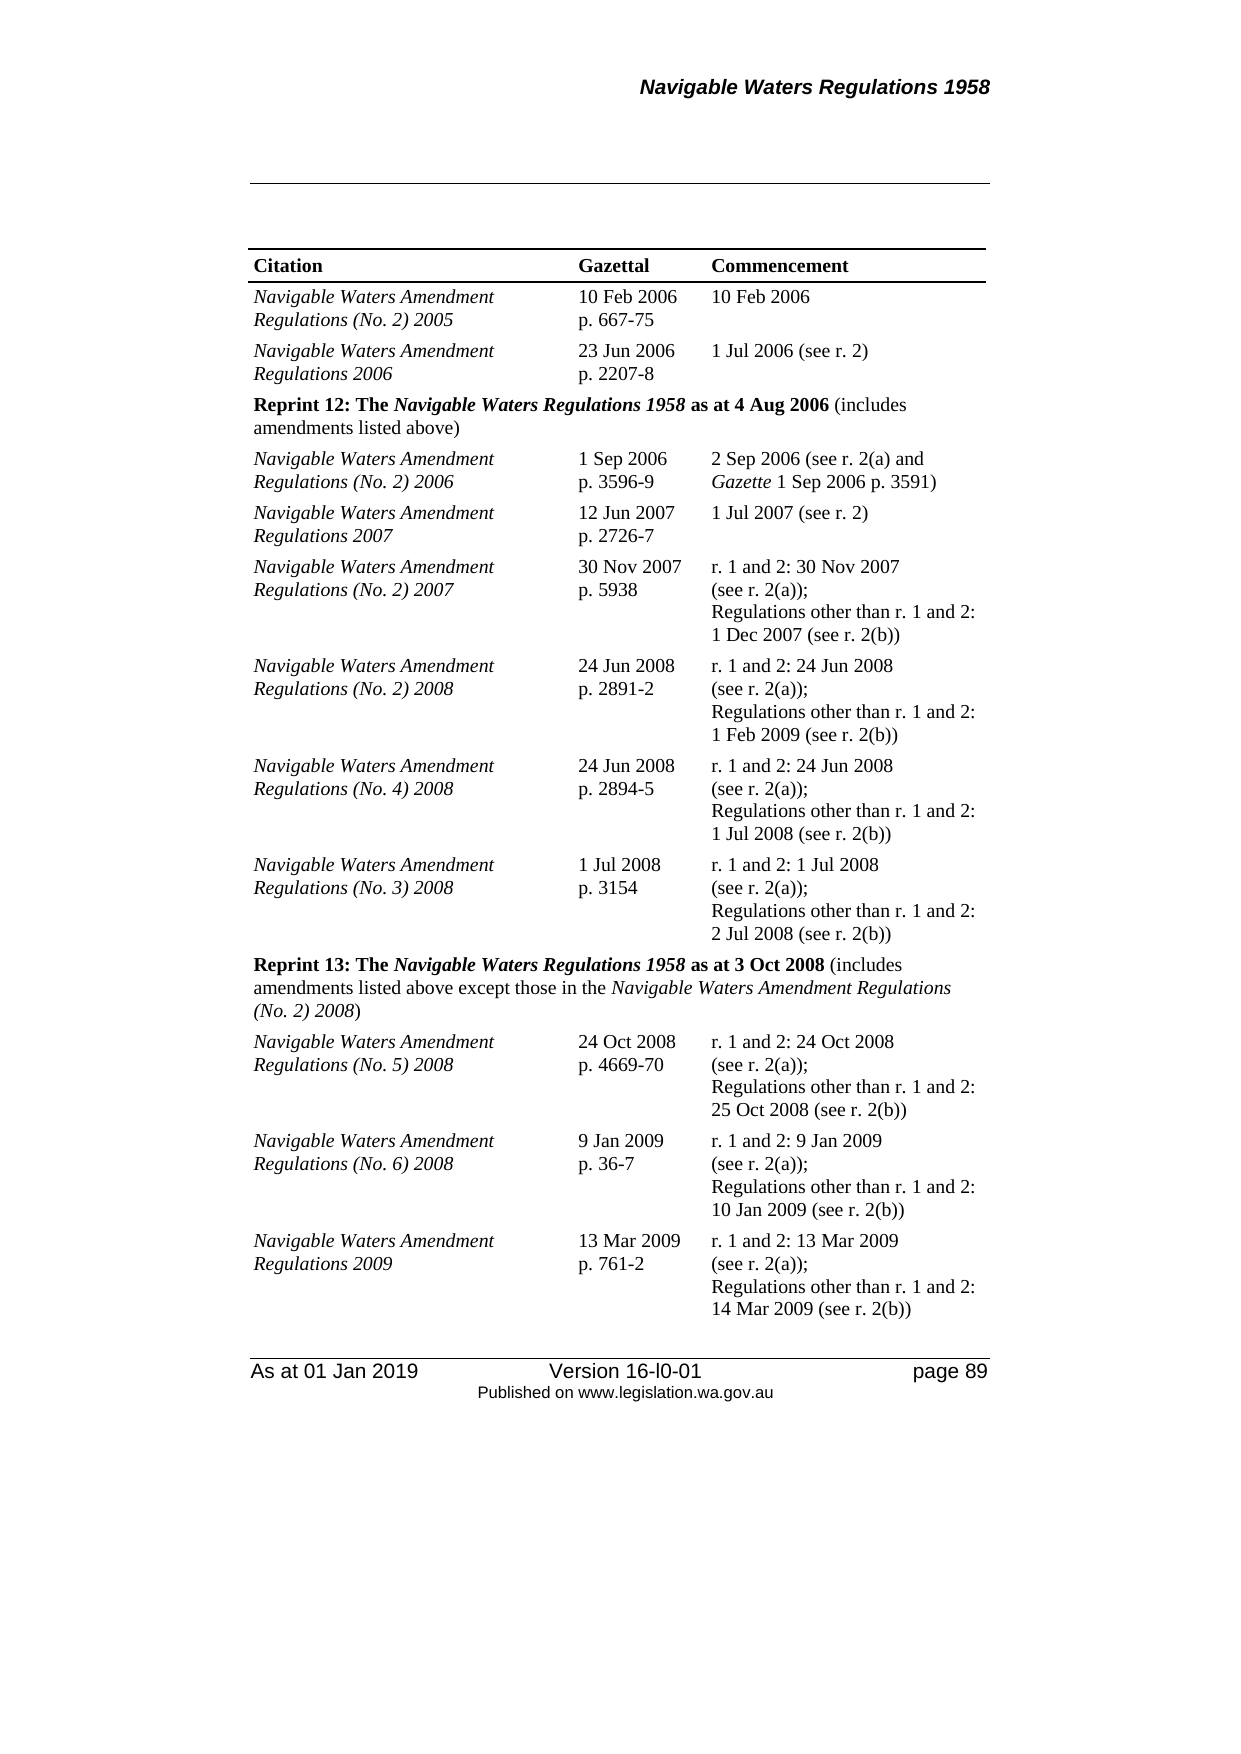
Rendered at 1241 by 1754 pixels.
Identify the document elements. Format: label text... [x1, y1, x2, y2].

table_cell r. 1 and 2: 1 Jul 2008 (see r. 2(a)); Regulations other than r. 1 and 2: 2 Jul 2008 (see r. 2(b)) [705, 849, 986, 949]
table_cell Navigable Waters Amendment Regulations (No. 4) 2008 [248, 750, 572, 849]
table_cell r. 1 and 2: 24 Jun 2008 (see r. 2(a)); Regulations other than r. 1 and 2: 1 Feb 2009 (see r. 2(b)) [705, 650, 986, 750]
table_cell r. 1 and 2: 24 Jun 2008 (see r. 2(a)); Regulations other than r. 1 and 2: 1 Jul 2008 (see r. 2(b)) [705, 750, 986, 849]
table_cell 9 Jan 2009 p. 36-7 [572, 1125, 705, 1225]
table_cell 24 Oct 2008 p. 4669-70 [572, 1026, 705, 1125]
table_cell 24 Jun 2008 p. 2894-5 [572, 750, 705, 849]
table_cell r. 1 and 2: 24 Oct 2008 (see r. 2(a)); Regulations other than r. 1 and 2: 25 Oct 2008 (see r. 2(b)) [705, 1026, 986, 1125]
table_header Citation [248, 250, 572, 281]
table_cell Reprint 12: The Navigable Waters Regulations 1958 as at 4 Aug 2006 (includes amendments listed above) [248, 389, 986, 443]
table_cell Navigable Waters Amendment Regulations (No. 2) 2008 [248, 650, 572, 750]
table_cell 2 Sep 2006 (see r. 2(a) and Gazette 1 Sep 2006 p. 3591) [705, 443, 986, 497]
table_cell Navigable Waters Amendment Regulations 2006 [248, 335, 572, 389]
table_header Commencement [705, 250, 986, 281]
table_cell 1 Sep 2006 p. 3596-9 [572, 443, 705, 497]
table_cell 13 Mar 2009 p. 761-2 [572, 1225, 705, 1324]
table_cell 23 Jun 2006 p. 2207-8 [572, 335, 705, 389]
table_cell Navigable Waters Amendment Regulations 2009 [248, 1225, 572, 1324]
table_cell 1 Jul 2008 p. 3154 [572, 849, 705, 949]
table_header Gazettal [572, 250, 705, 281]
table_cell 1 Jul 2007 (see r. 2) [705, 497, 986, 551]
table_cell r. 1 and 2: 9 Jan 2009 (see r. 2(a)); Regulations other than r. 1 and 2: 10 Jan 2009 (see r. 2(b)) [705, 1125, 986, 1225]
table_cell r. 1 and 2: 13 Mar 2009 (see r. 2(a)); Regulations other than r. 1 and 2: 14 Mar 2009 (see r. 2(b)) [705, 1225, 986, 1324]
table_cell 12 Jun 2007 p. 2726-7 [572, 497, 705, 551]
table_cell Reprint 13: The Navigable Waters Regulations 1958 as at 3 Oct 2008 (includes amendments listed above except those in the Navigable Waters Amendment Regulations (No. 2) 2008) [248, 949, 986, 1026]
table_cell Navigable Waters Amendment Regulations (No. 2) 2005 [248, 283, 572, 335]
table_cell Navigable Waters Amendment Regulations (No. 5) 2008 [248, 1026, 572, 1125]
table_cell 10 Feb 2006 [705, 283, 986, 335]
table_cell Navigable Waters Amendment Regulations (No. 2) 2006 [248, 443, 572, 497]
table_cell 1 Jul 2006 (see r. 2) [705, 335, 986, 389]
table_cell Navigable Waters Amendment Regulations (No. 3) 2008 [248, 849, 572, 949]
table_cell r. 1 and 2: 30 Nov 2007 (see r. 2(a)); Regulations other than r. 1 and 2: 1 Dec 2007 (see r. 2(b)) [705, 551, 986, 650]
table_cell 24 Jun 2008 p. 2891-2 [572, 650, 705, 750]
table_cell Navigable Waters Amendment Regulations (No. 6) 2008 [248, 1125, 572, 1225]
table_cell 30 Nov 2007 p. 5938 [572, 551, 705, 650]
table_cell Navigable Waters Amendment Regulations 2007 [248, 497, 572, 551]
table_cell 10 Feb 2006 p. 667-75 [572, 283, 705, 335]
table_cell Navigable Waters Amendment Regulations (No. 2) 2007 [248, 551, 572, 650]
